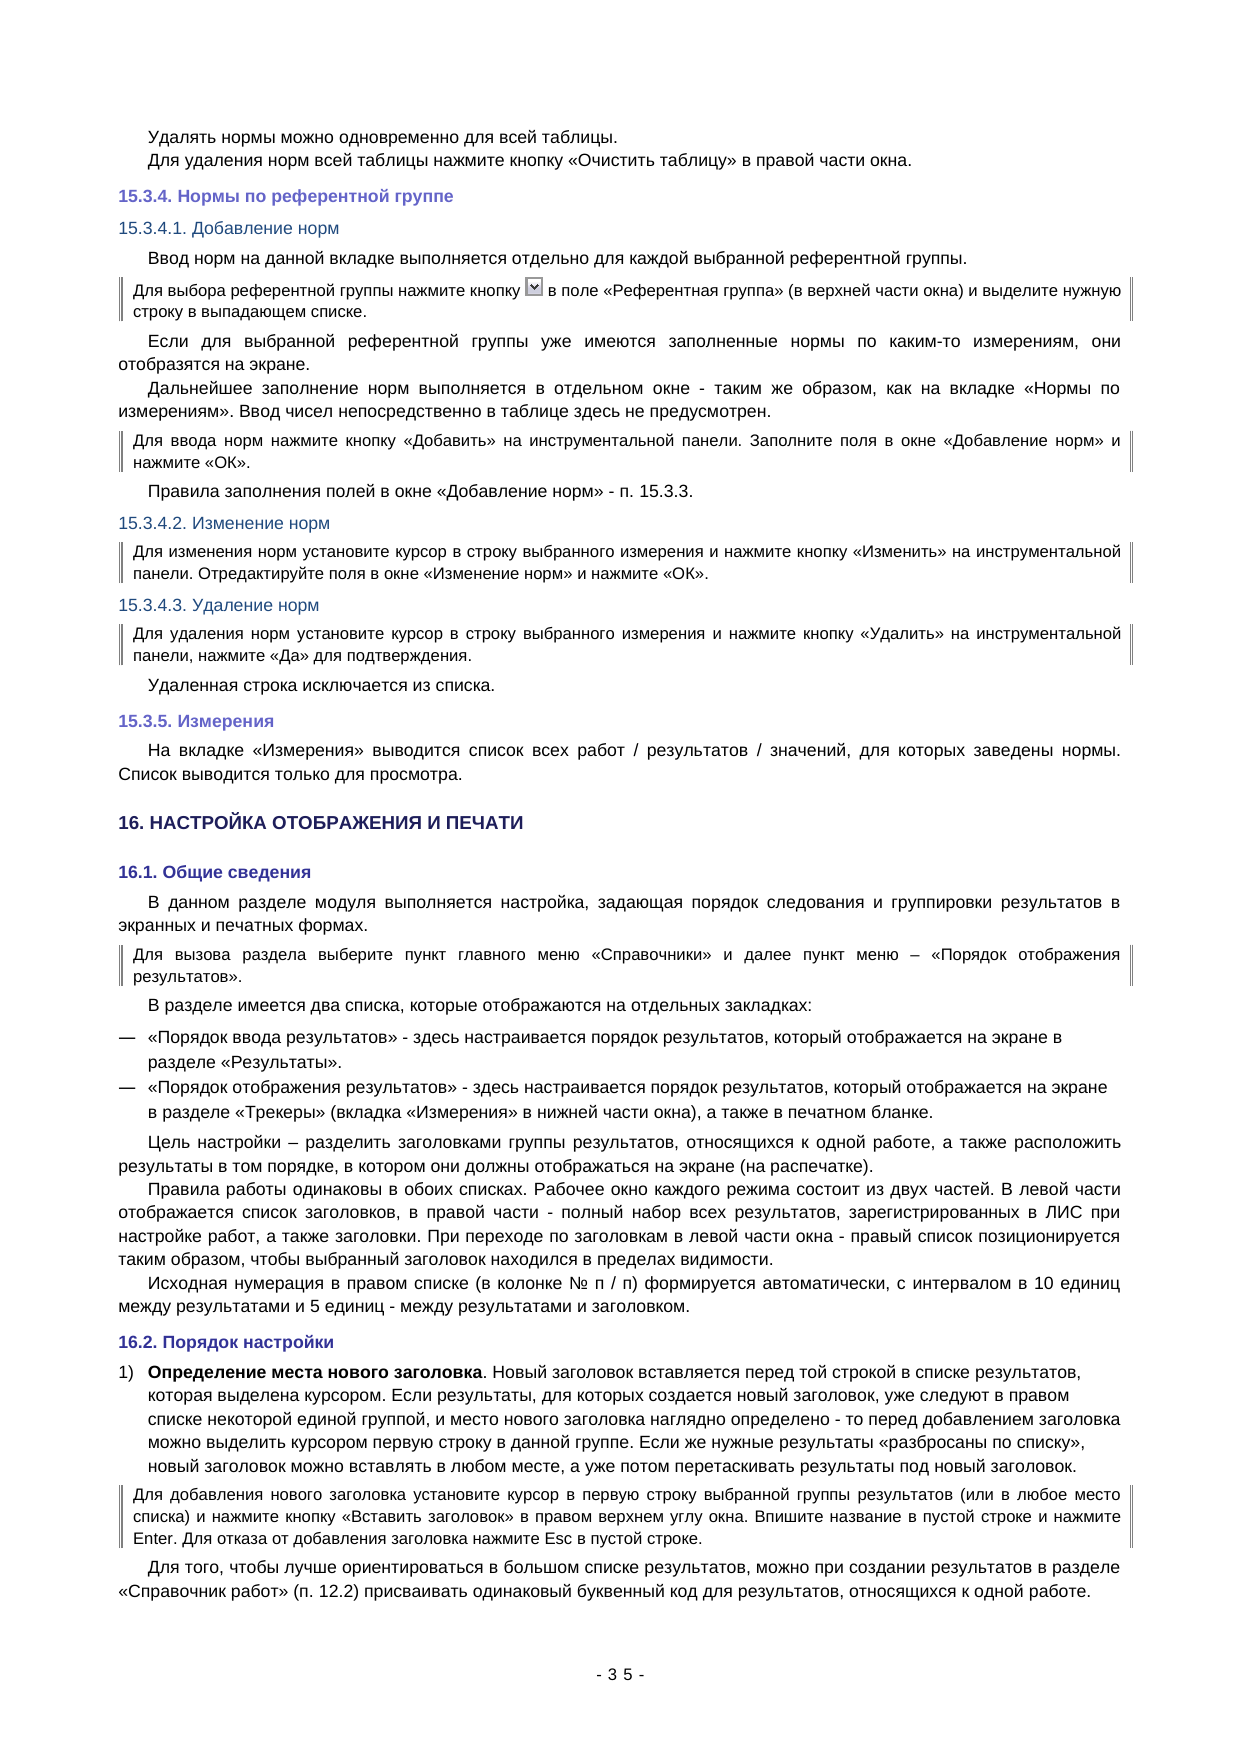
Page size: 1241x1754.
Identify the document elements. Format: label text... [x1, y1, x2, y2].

subtitle Добавление норм [118, 218, 1122, 238]
subtitle Удаление норм [118, 594, 1122, 615]
text Дальнейшее заполнение норм выполняется в отдельном окне - таким же образом, как на вкладке «Нормы по измерениям». Ввод чисел непосредственно в таблице здесь не предусмотрен. [118, 377, 1122, 421]
text Правила заполнения полей в окне «Добавление норм» - п. 15.3.3. [118, 481, 1122, 501]
text Для выбора референтной группы нажмите кнопку в поле «Референтная группа» (в верхней части окна) и выделите нужную строку в выпадающем списке. [123, 277, 1130, 321]
list «Порядок ввода результатов» - здесь настраивается порядок результатов, который отображается на экране в разделе «Результаты». [118, 1024, 1122, 1072]
text Для изменения норм установите курсор в строку выбранного измерения и нажмите кнопку «Изменить» на инструментальной панели. Отредактируйте поля в окне «Изменение норм» и нажмите «ОК». [123, 542, 1130, 583]
subtitle Нормы по референтной группе [118, 186, 1122, 206]
text Если для выбранной референтной группы уже имеются заполненные нормы по каким-то измерениям, они отобразятся на экране. [118, 331, 1122, 374]
text Удаленная строка исключается из списка. [118, 674, 1122, 695]
text Для добавления нового заголовка установите курсор в первую строку выбранной группы результатов (или в любое место списка) и нажмите кнопку «Вставить заголовок» в правом верхнем углу окна. Впишите название в пустой строке и нажмите Enter. Для отказа от добавления заголовка нажмите Esc в пустой строке. [123, 1485, 1130, 1548]
text Исходная нумерация в правом списке (в колонке № п / п) формируется автоматически, с интервалом в 10 единиц между результатами и 5 единиц - между результатами и заголовком. [118, 1272, 1122, 1316]
text Для удаления норм всей таблицы нажмите кнопку «Очистить таблицу» в правой части окна. [118, 150, 1122, 171]
list Определение места нового заголовка. Новый заголовок вставляется перед той строкой в списке результатов, которая выделена курсором. Если результаты, для которых создается новый заголовок, уже следуют в правом списке некоторой единой группой, и место нового заголовка наглядно определено - то перед добавлением заголовка можно выделить курсором первую строку в данной группе. Если же нужные результаты «разбросаны по списку», новый заголовок можно вставлять в любом месте, а уже потом перетаскивать результаты под новый заголовок. [118, 1362, 1122, 1476]
text Для того, чтобы лучше ориентироваться в большом списке результатов, можно при создании результатов в разделе «Справочник работ» (п. 12.2) присваивать одинаковый буквенный код для результатов, относящихся к одной работе. [118, 1557, 1122, 1601]
text На вкладке «Измерения» выводится список всех работ / результатов / значений, для которых заведены нормы. Список выводится только для просмотра. [118, 740, 1122, 784]
subtitle Изменение норм [118, 512, 1122, 533]
list «Порядок отображения результатов» - здесь настраивается порядок результатов, который отображается на экране в разделе «Трекеры» (вкладка «Измерения» в нижней части окна), а также в печатном бланке. [118, 1075, 1122, 1123]
text Удалять нормы можно одновременно для всей таблицы. [118, 127, 1122, 147]
text В данном разделе модуля выполняется настройка, задающая порядок следования и группировки результатов в экранных и печатных формах. [118, 891, 1122, 935]
subtitle Настройка отображения и печати [118, 812, 1122, 833]
picture [528, 279, 541, 294]
text Цель настройки – разделить заголовками группы результатов, относящихся к одной работе, а также расположить результаты в том порядке, в котором они должны отображаться на экране (на распечатке). [118, 1132, 1122, 1176]
text Для вызова раздела выберите пункт главного меню «Справочники» и далее пункт меню – «Порядок отображения результатов». [119, 944, 1130, 986]
subtitle Общие сведения [118, 862, 1122, 882]
text Правила работы одинаковы в обоих списках. Рабочее окно каждого режима состоит из двух частей. В левой части отображается список заголовков, в правой части - полный набор всех результатов, зарегистрированных в ЛИС при настройке работ, а также заголовки. При переходе по заголовкам в левой части окна - правый список позиционируется таким образом, чтобы выбранный заголовок находился в пределах видимости. [118, 1179, 1122, 1269]
text В разделе имеется два списка, которые отображаются на отдельных закладках: [118, 995, 1122, 1015]
subtitle Порядок настройки [118, 1332, 1122, 1352]
text Ввод норм на данной вкладке выполняется отдельно для каждой выбранной референтной группы. [118, 247, 1122, 268]
subtitle Измерения [118, 710, 1122, 731]
text Для удаления норм установите курсор в строку выбранного измерения и нажмите кнопку «Удалить» на инструментальной панели, нажмите «Да» для подтверждения. [123, 624, 1130, 665]
text Для ввода норм нажмите кнопку «Добавить» на инструментальной панели. Заполните поля в окне «Добавление норм» и нажмите «ОК». [123, 431, 1130, 472]
